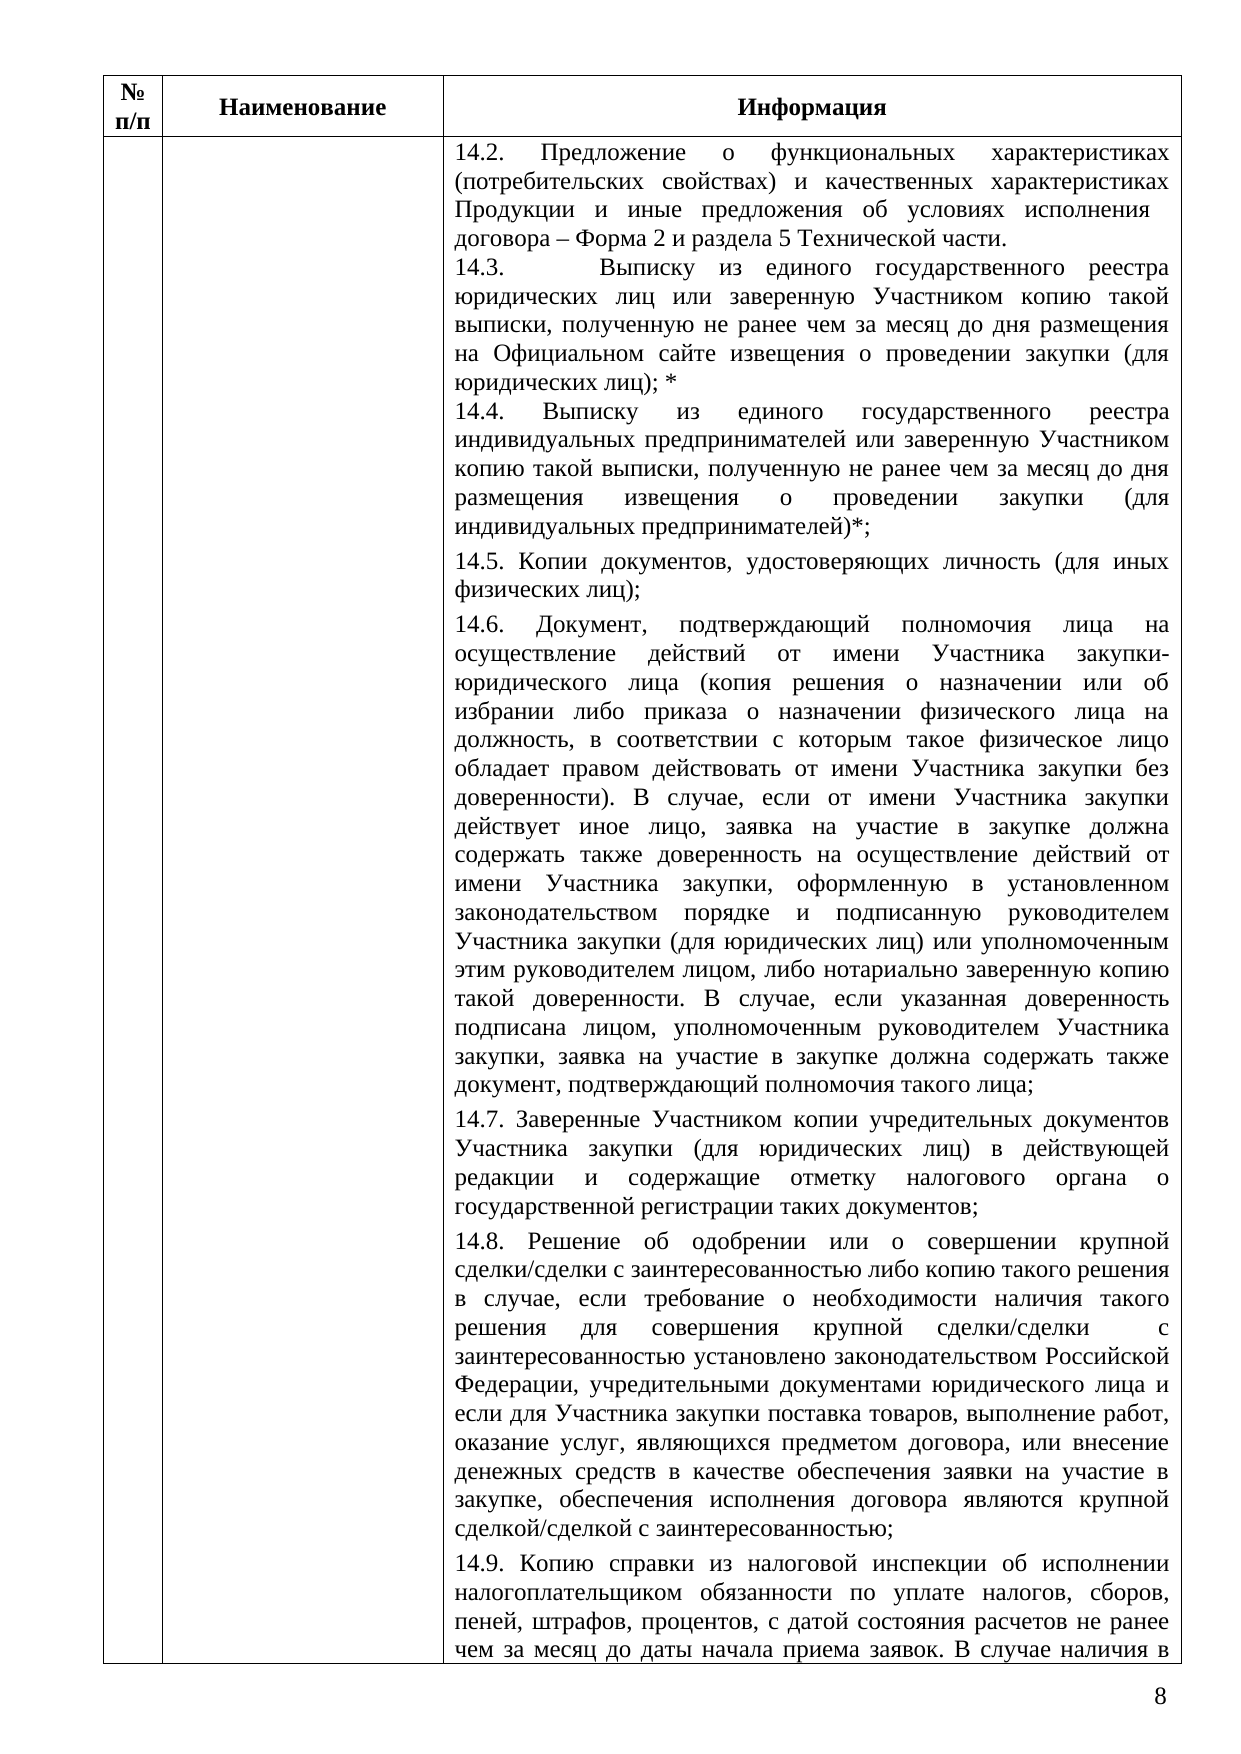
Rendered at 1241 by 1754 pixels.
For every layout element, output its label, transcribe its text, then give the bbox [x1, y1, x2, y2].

table_header Информация [444, 76, 1181, 136]
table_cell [444, 137, 1181, 1663]
table_header Наименование [163, 76, 443, 136]
table_header № п/п [104, 76, 162, 136]
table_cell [163, 137, 443, 1663]
table_cell [104, 137, 162, 1663]
